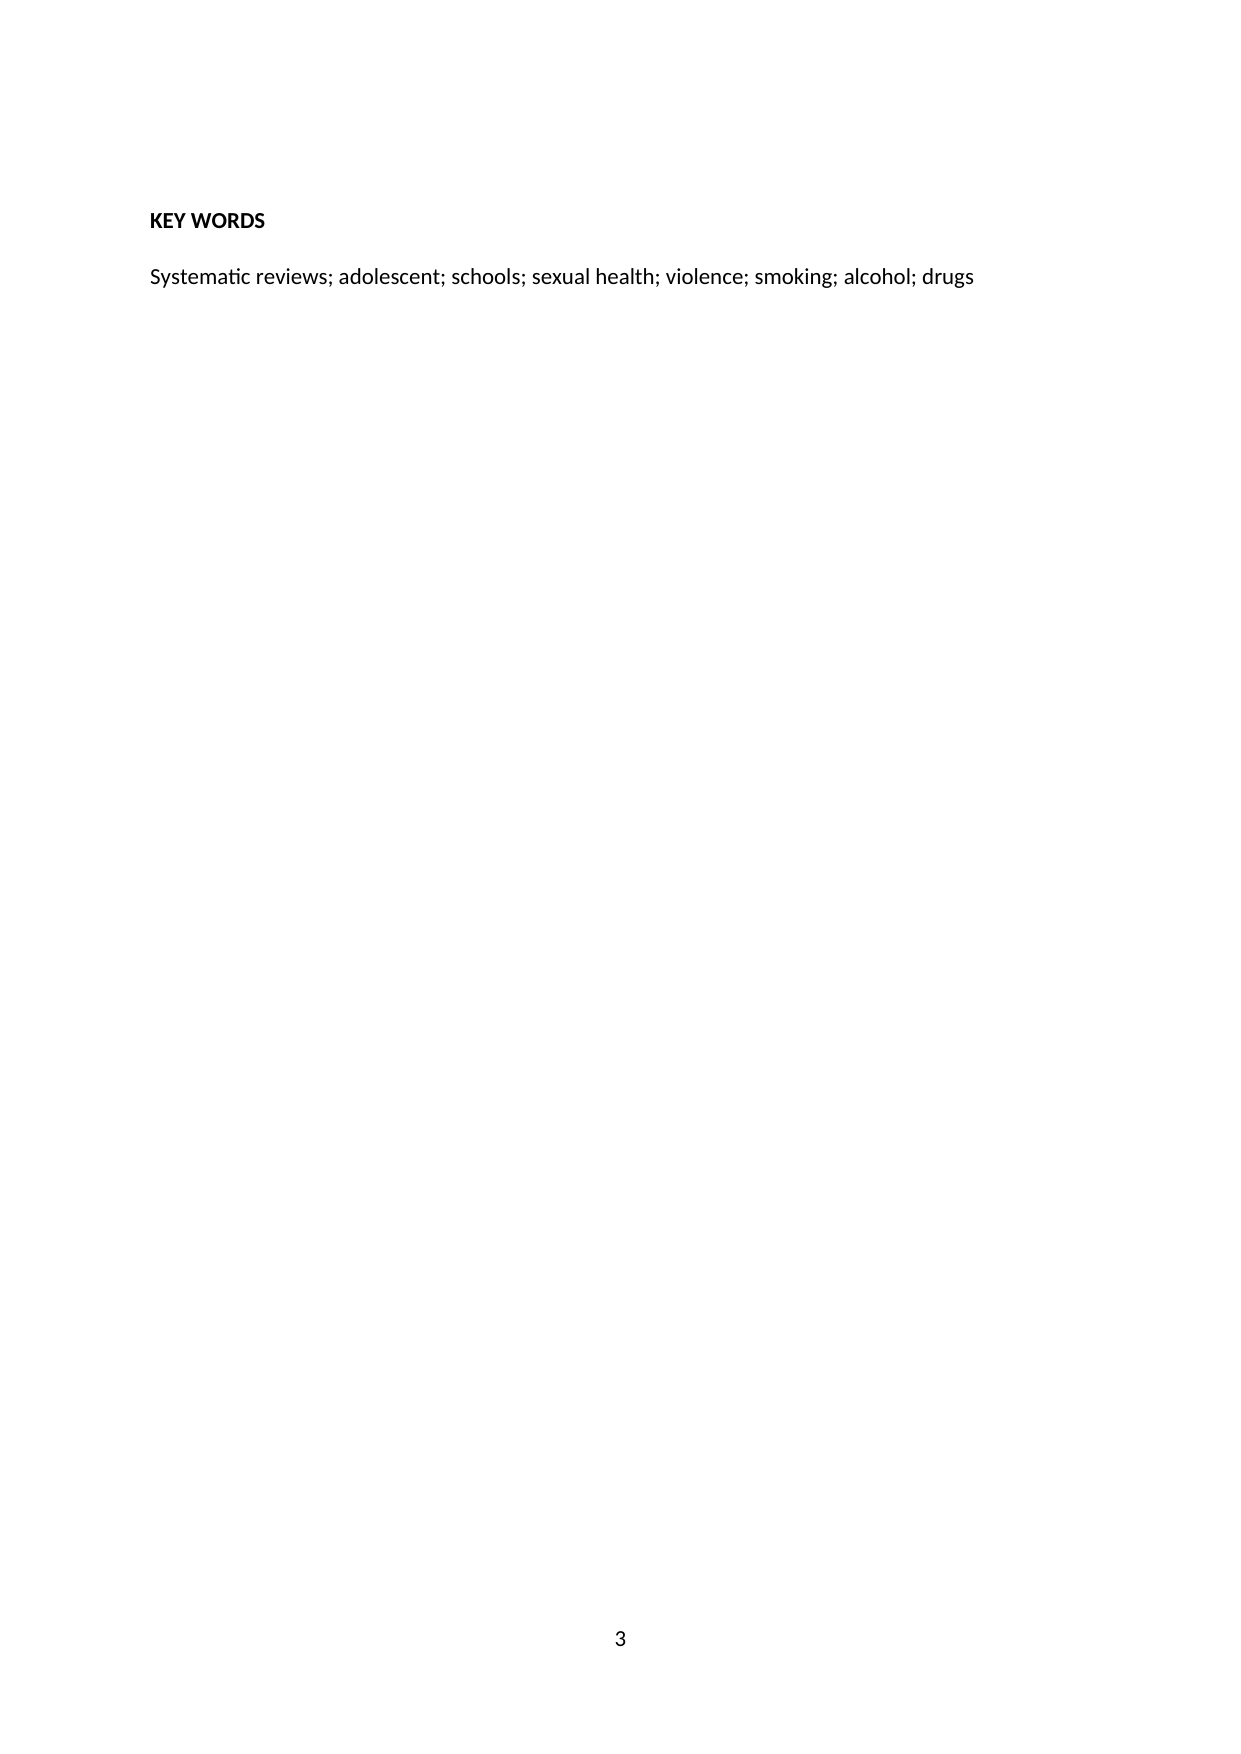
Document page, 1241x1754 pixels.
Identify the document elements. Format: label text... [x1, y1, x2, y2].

list KEY WORDS [150, 206, 1090, 234]
list Systematic reviews; adolescent; schools; sexual health; violence; smoking; alcohol; drugs [150, 262, 1090, 290]
